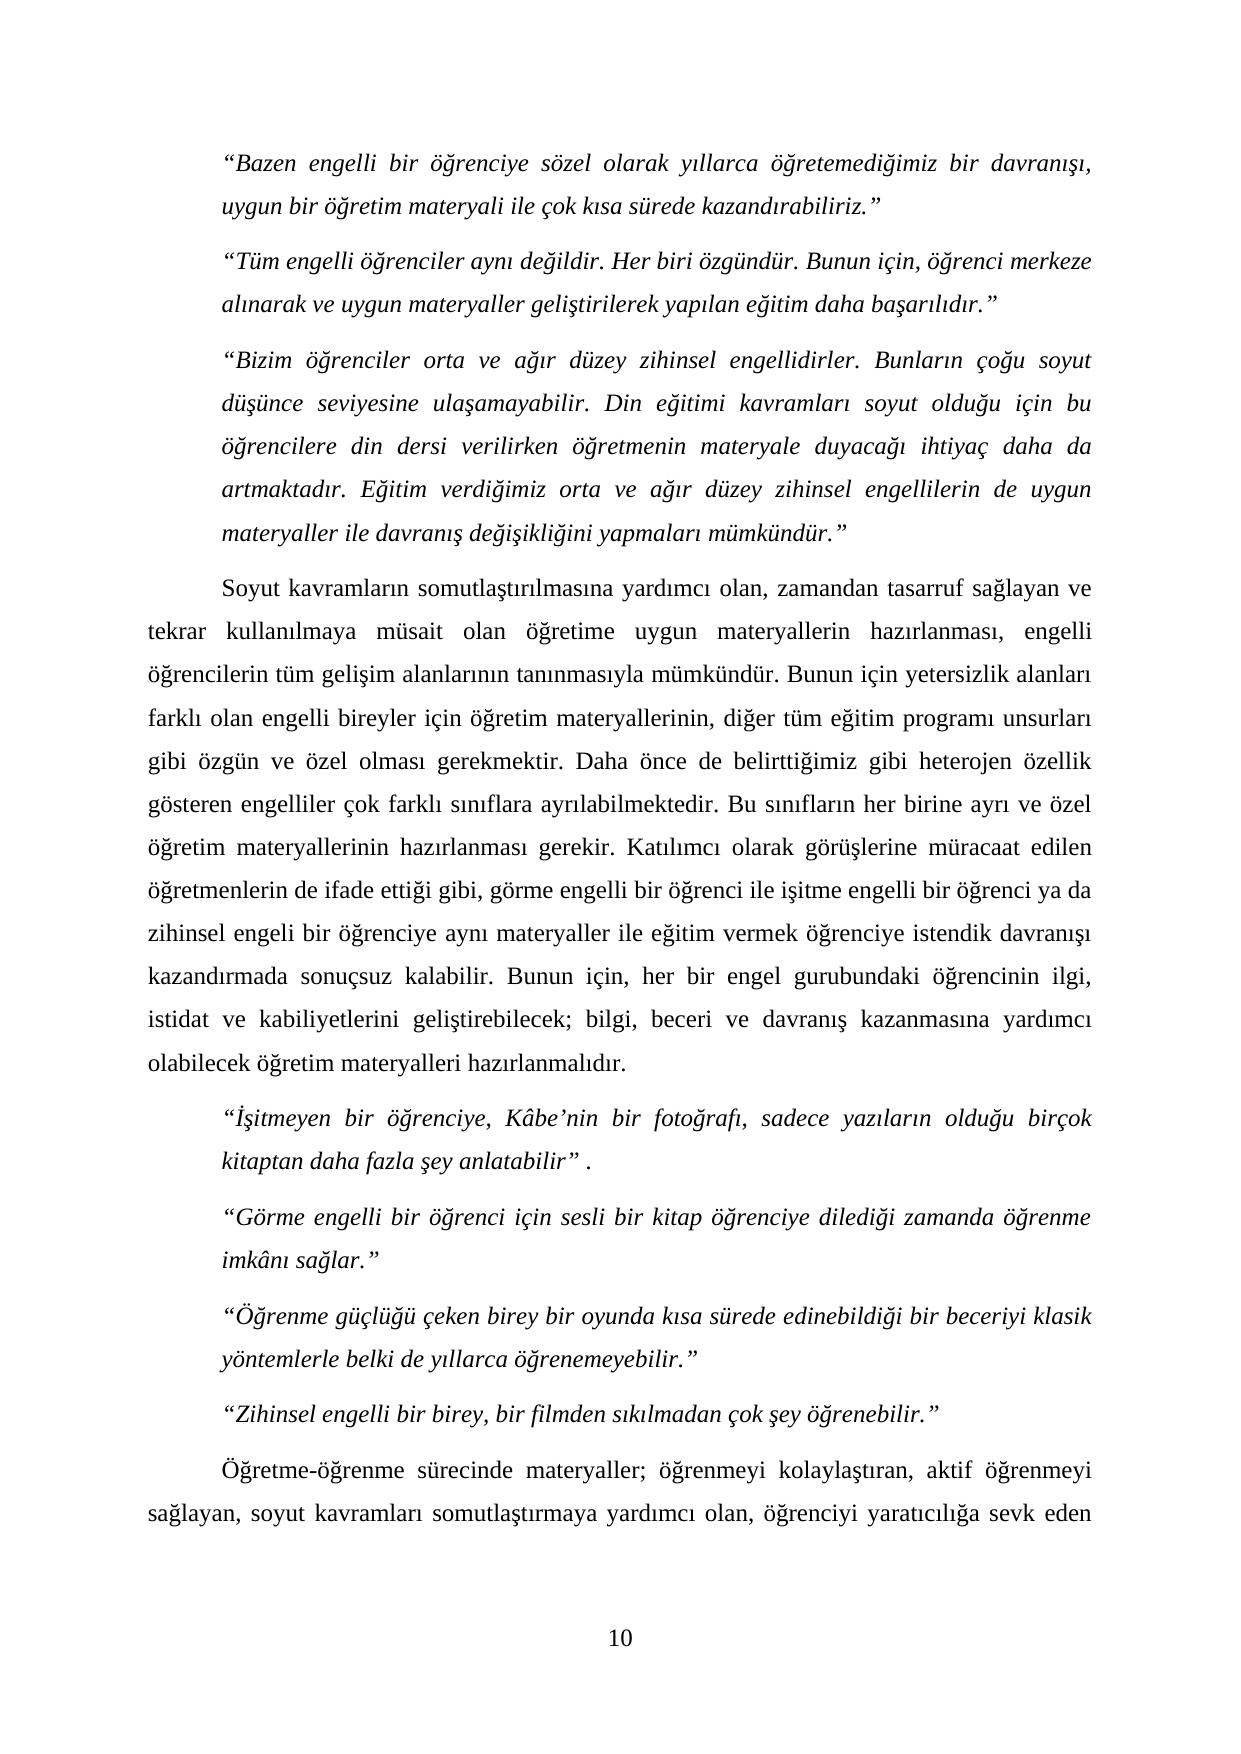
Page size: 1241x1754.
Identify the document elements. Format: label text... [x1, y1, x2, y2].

text “Görme engelli bir öğrenci için sesli bir kitap öğrenciye dilediği zamanda öğrenme imkânı sağlar.” [221, 1202, 1093, 1274]
text “Zihinsel engelli bir birey, bir filmden sıkılmadan çok şey öğrenebilir.” [221, 1399, 1093, 1428]
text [148, 1455, 1093, 1527]
text Soyut kavramların somutlaştırılmasına yardımcı olan, zamandan tasarruf sağlayan ve tekrar kullanılmaya müsait olan öğretime uygun materyallerin hazırlanması, engelli öğrencilerin tüm gelişim alanlarının tanınmasıyla mümkündür. Bunun için yetersizlik alanları farklı olan engelli bireyler için öğretim materyallerinin, diğer tüm eğitim programı unsurları gibi özgün ve özel olması gerekmektir. Daha önce de belirttiğimiz gibi heterojen özellik gösteren engelliler çok farklı sınıflara ayrılabilmektedir. Bu sınıfların her birine ayrı ve özel öğretim materyallerinin hazırlanması gerekir. Katılımcı olarak görüşlerine müracaat edilen öğretmenlerin de ifade ettiği gibi, görme engelli bir öğrenci ile işitme engelli bir öğrenci ya da zihinsel engeli bir öğrenciye aynı materyaller ile eğitim vermek öğrenciye istendik davranışı kazandırmada sonuçsuz kalabilir. Bunun için, her bir engel gurubundaki öğrencinin ilgi, istidat ve kabiliyetlerini geliştirebilecek; bilgi, beceri ve davranış kazanmasına yardımcı olabilecek öğretim materyalleri hazırlanmalıdır. [148, 573, 1093, 1076]
text “Bazen engelli bir öğrenciye sözel olarak yıllarca öğretemediğimiz bir davranışı, uygun bir öğretim materyali ile çok kısa sürede kazandırabiliriz.” [221, 148, 1093, 219]
text “Tüm engelli öğrenciler aynı değildir. Her biri özgündür. Bunun için, öğrenci merkeze alınarak ve uygun materyaller geliştirilerek yapılan eğitim daha başarılıdır.” [221, 246, 1093, 318]
text “Öğrenme güçlüğü çeken birey bir oyunda kısa sürede edinebildiği bir beceriyi klasik yöntemlerle belki de yıllarca öğrenemeyebilir.” [221, 1301, 1093, 1373]
text “İşitmeyen bir öğrenciye, Kâbe’nin bir fotoğrafı, sadece yazıların olduğu birçok kitaptan daha fazla şey anlatabilir” . [221, 1103, 1093, 1175]
text “Bizim öğrenciler orta ve ağır düzey zihinsel engellidirler. Bunların çoğu soyut düşünce seviyesine ulaşamayabilir. Din eğitimi kavramları soyut olduğu için bu öğrencilere din dersi verilirken öğretmenin materyale duyacağı ihtiyaç daha da artmaktadır. Eğitim verdiğimiz orta ve ağır düzey zihinsel engellilerin de uygun materyaller ile davranış değişikliğini yapmaları mümkündür.” [221, 345, 1093, 546]
